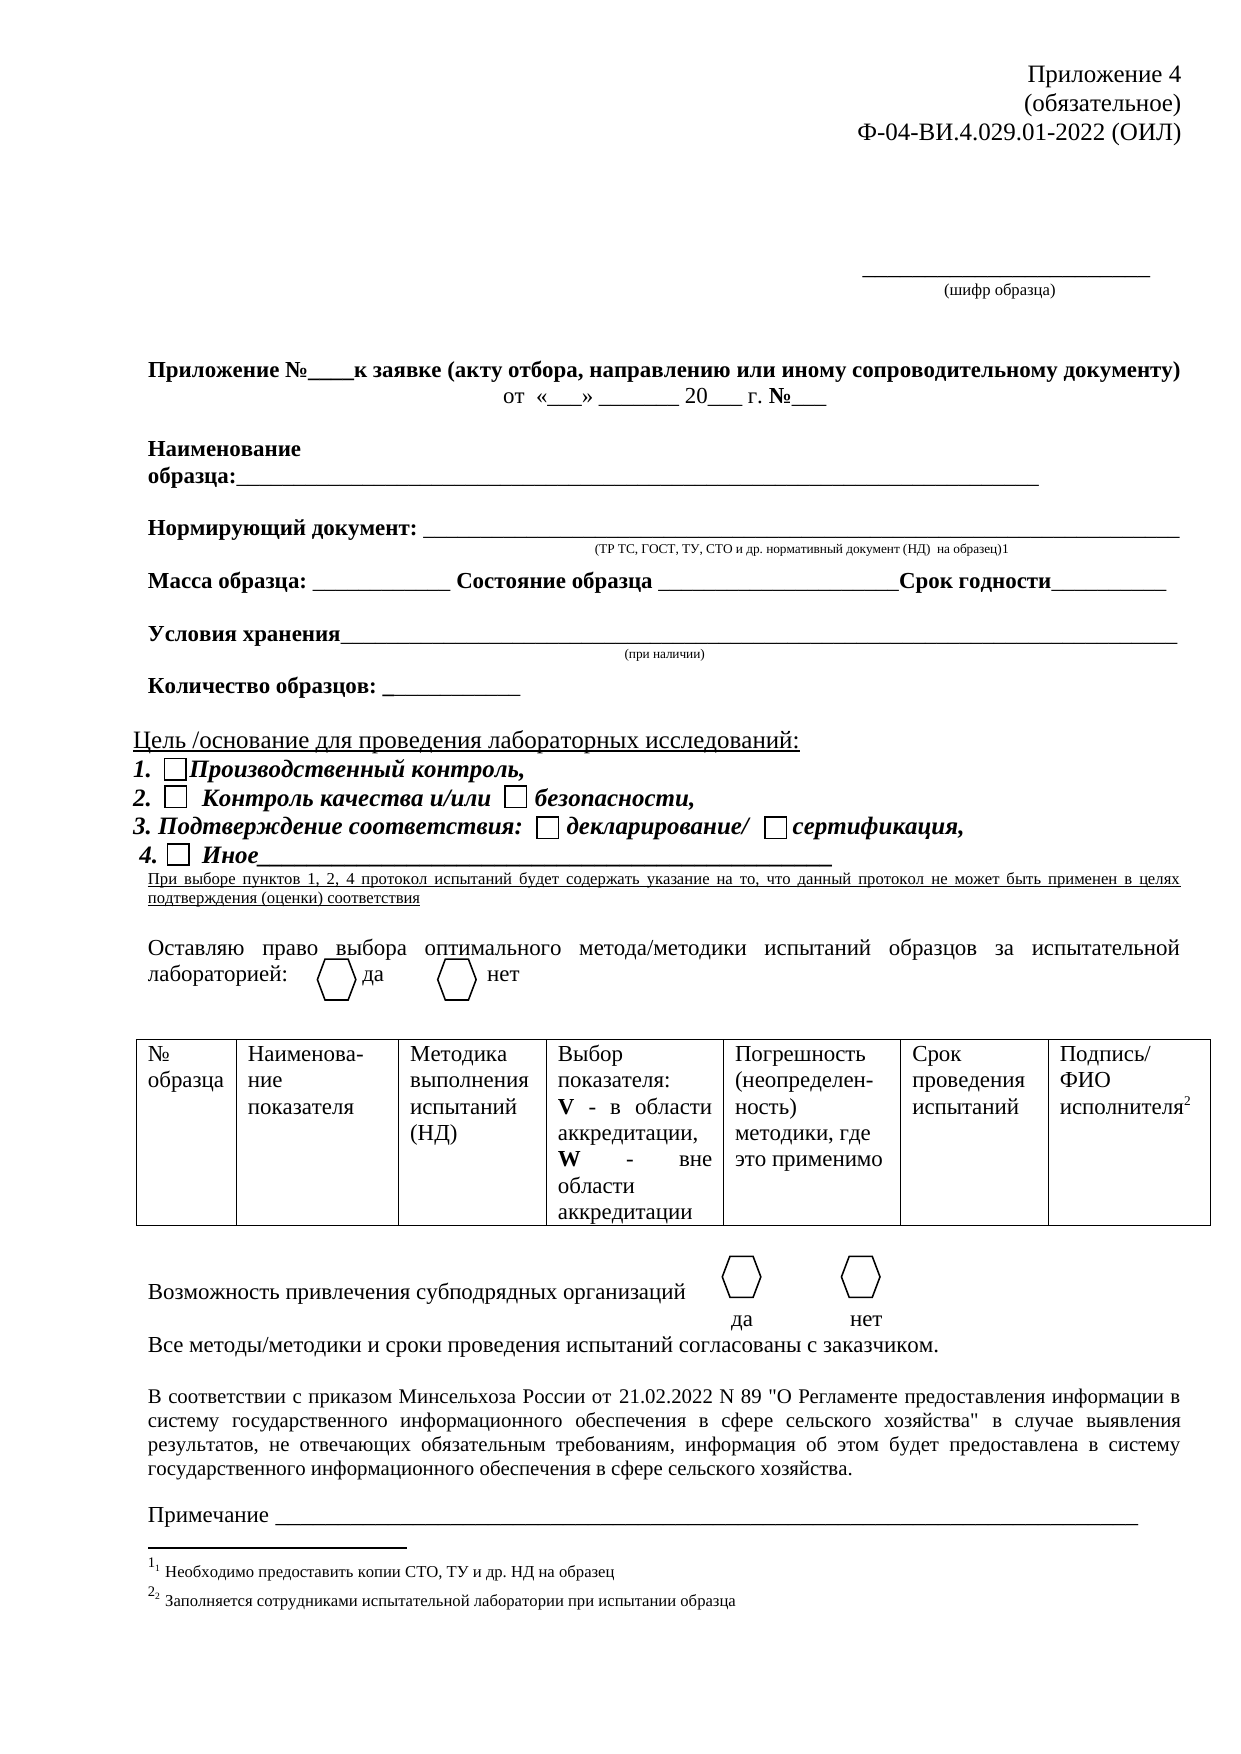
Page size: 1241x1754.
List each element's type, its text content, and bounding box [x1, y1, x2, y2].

text да нет [148, 1305, 1181, 1331]
table_header Подпись/ ФИО исполнителя2 [1049, 1040, 1210, 1224]
text Все методы/методики и сроки проведения испытаний согласованы с заказчиком. [148, 1331, 1181, 1357]
table_header Срок проведения испытаний [901, 1040, 1048, 1224]
text Ф-04-ВИ.4.029.01-2022 (ОИЛ) [148, 117, 1181, 145]
text При выборе пунктов 1, 2, 4 протокол испытаний будет содержать указание на то, что данный протокол не может быть применен в целях подтверждения (оценки) соответствия [148, 869, 1181, 886]
text (ТР ТС, ГОСТ, ТУ, СТО и др. нормативный документ (НД) на образец)1 [148, 541, 1181, 567]
text (обязательное) [148, 88, 1181, 117]
text Оставляю право выбора оптимального метода/методики испытаний образцов за испытательной лабораторией: да нет [148, 934, 1181, 986]
text Масса образца: ____________ Состояние образца _____________________Срок годности__________ [148, 567, 1181, 593]
text Возможность привлечения субподрядных организаций [148, 1278, 1181, 1305]
text (при наличии) [148, 646, 1181, 672]
table_cell (шифр образца) [831, 280, 1169, 327]
text Нормирующий документ: __________________________________________________________________ [148, 514, 1181, 541]
table_header Погрешность (неопределен-ность) методики, где это применимо [724, 1040, 900, 1224]
table_header Цель /основание для проведения лабораторных исследований: 1. Производственный контроль, 2. Контроль качества и/или безопасности, 3. Подтверждение соответствия: декларирование/ сертификация, 4. Иное______________________________________________ [122, 725, 1129, 869]
text Приложение №____к заявке (акту отбора, направлению или иному сопроводительному документу) от «___» _______ 20___ г. №___ [148, 356, 1181, 409]
table_header Наименова- ние показателя [237, 1040, 398, 1224]
text Условия хранения_________________________________________________________________________ [148, 620, 1181, 646]
text Количество образцов: ____________ [148, 672, 1181, 699]
text Приложение 4 [148, 59, 1181, 88]
text В соответствии с приказом Минсельхоза России от 21.02.2022 N 89 "О Регламенте предоставления информации в систему государственного информационного обеспечения в сфере сельского хозяйства" в случае выявления результатов, не отвечающих обязательным требованиям, информация об этом будет предоставлена в систему государственного информационного обеспечения в сфере сельского хозяйства. [148, 1384, 1181, 1480]
text Наименование образца:______________________________________________________________________ [148, 435, 1181, 488]
table_header № образца [137, 1040, 236, 1224]
table_header Методика выполнения испытаний (НД) [399, 1040, 546, 1224]
text При выборе пунктов 1, 2, 4 протокол испытаний будет содержать указание на то, что данный протокол не может быть применен в целях подтверждения (оценки) соответствия [148, 887, 1181, 907]
table_header Выбор показателя: V - в области аккредитации, W - вне области аккредитации [547, 1040, 723, 1224]
table_header _______________________ [831, 251, 1169, 279]
text Примечание _____________________________________________________________________ [148, 1499, 1181, 1528]
